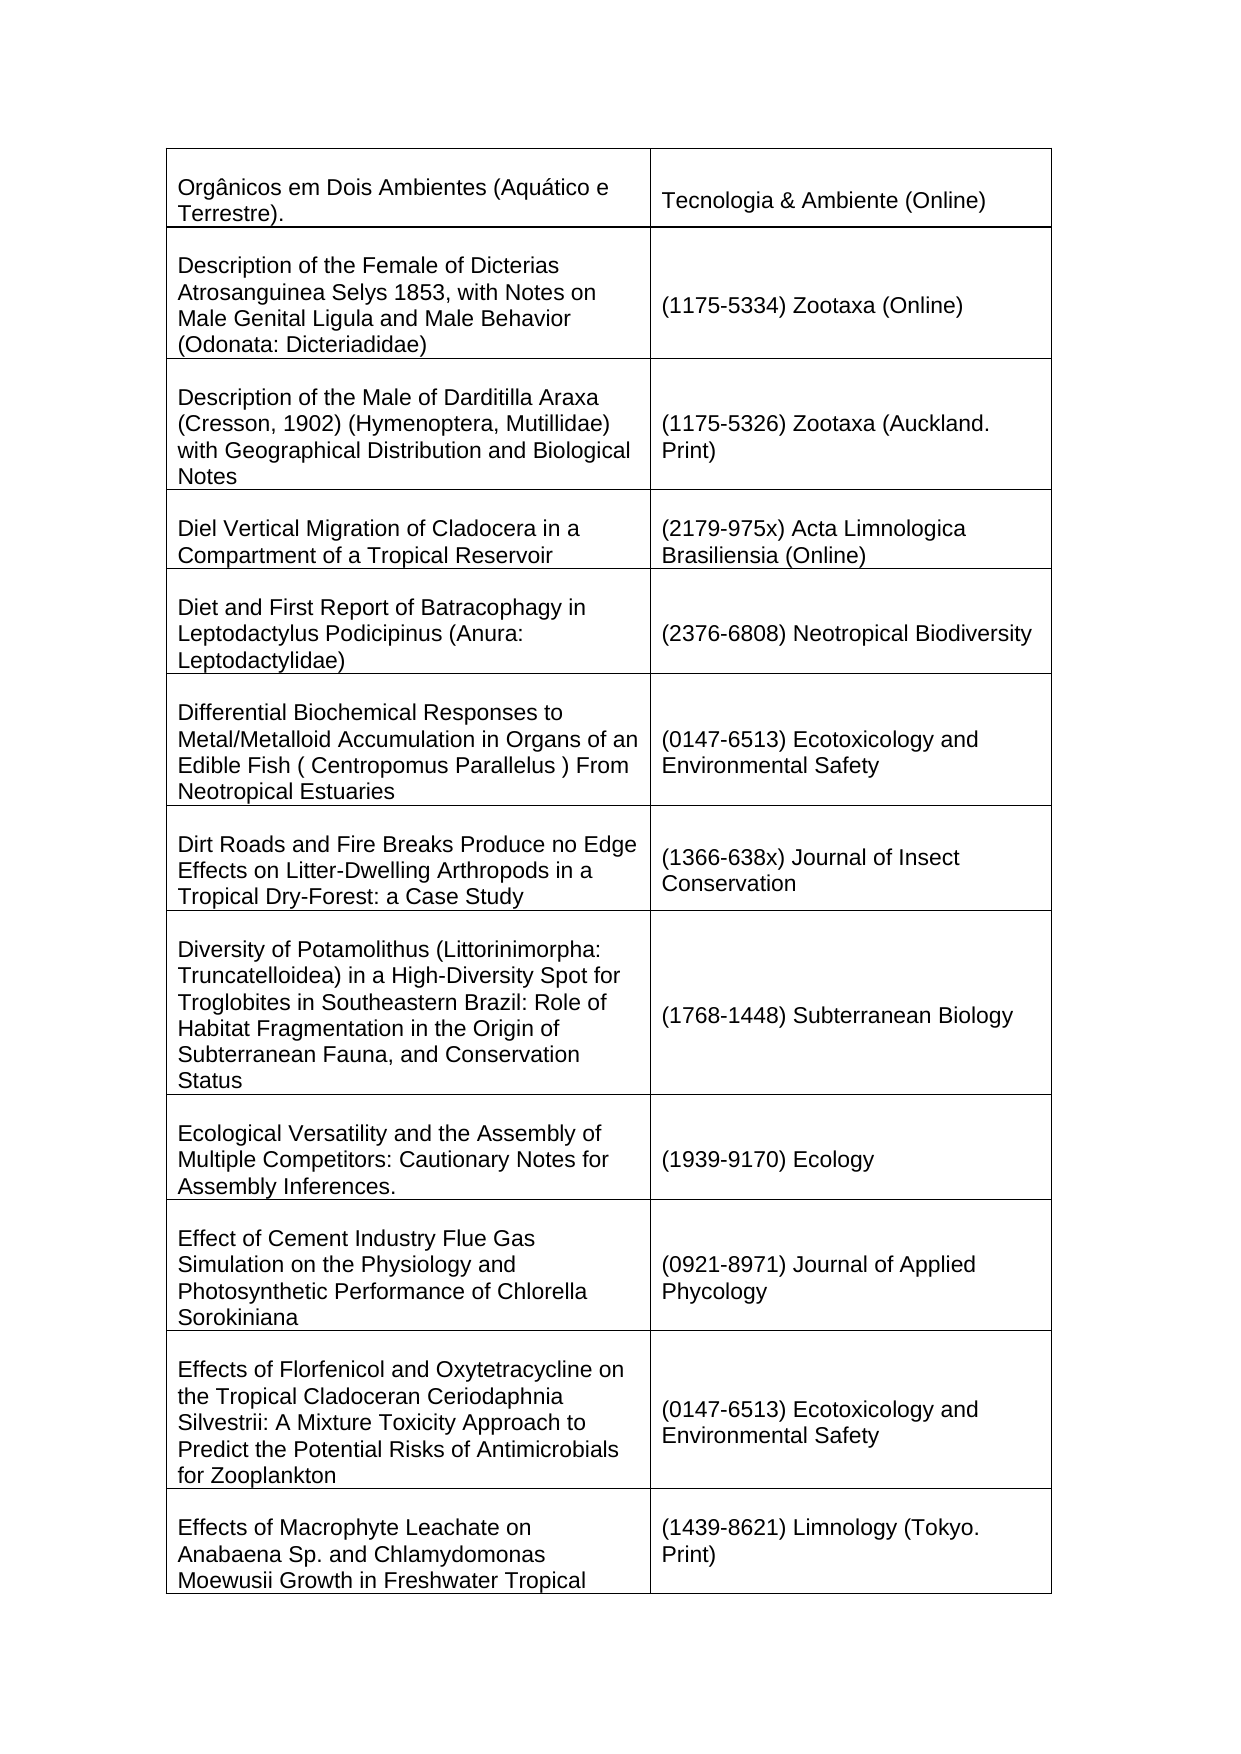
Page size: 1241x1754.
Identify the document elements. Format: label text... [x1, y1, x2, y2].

table_cell (2179-975x) Acta Limnologica Brasiliensia (Online) [651, 490, 1051, 568]
table_cell (0921-8971) Journal of Applied Phycology [651, 1200, 1051, 1330]
table_cell (2376-6808) Neotropical Biodiversity [651, 569, 1051, 673]
table_cell (1939-9170) Ecology [651, 1095, 1051, 1199]
table_cell (0147-6513) Ecotoxicology and Environmental Safety [651, 1331, 1051, 1488]
table_cell Diversity of Potamolithus (Littorinimorpha: Truncatelloidea) in a High-Diversity Spot for Troglobites in Southeastern Brazil: Role of Habitat Fragmentation in the Origin of Subterranean Fauna, and Conservation Status [167, 911, 650, 1094]
table_cell (1768-1448) Subterranean Biology [651, 911, 1051, 1094]
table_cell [651, 149, 1051, 226]
table_cell (1175-5334) Zootaxa (Online) [651, 228, 1051, 358]
table_cell Effect of Cement Industry Flue Gas Simulation on the Physiology and Photosynthetic Performance of Chlorella Sorokiniana [167, 1200, 650, 1330]
table_cell Ecological Versatility and the Assembly of Multiple Competitors: Cautionary Notes for Assembly Inferences. [167, 1095, 650, 1199]
table_cell (1175-5326) Zootaxa (Auckland. Print) [651, 359, 1051, 489]
table_cell Description of the Male of Darditilla Araxa (Cresson, 1902) (Hymenoptera, Mutillidae) with Geographical Distribution and Biological Notes [167, 359, 650, 489]
table_cell Dirt Roads and Fire Breaks Produce no Edge Effects on Litter-Dwelling Arthropods in a Tropical Dry-Forest: a Case Study [167, 806, 650, 910]
table_cell Effects of Florfenicol and Oxytetracycline on the Tropical Cladoceran Ceriodaphnia Silvestrii: A Mixture Toxicity Approach to Predict the Potential Risks of Antimicrobials for Zooplankton [167, 1331, 650, 1488]
table_cell Diel Vertical Migration of Cladocera in a Compartment of a Tropical Reservoir [167, 490, 650, 568]
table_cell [167, 1489, 650, 1593]
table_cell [167, 149, 650, 226]
table_cell Diet and First Report of Batracophagy in Leptodactylus Podicipinus (Anura: Leptodactylidae) [167, 569, 650, 673]
table_cell (0147-6513) Ecotoxicology and Environmental Safety [651, 674, 1051, 804]
table_cell (1366-638x) Journal of Insect Conservation [651, 806, 1051, 910]
table_cell Differential Biochemical Responses to Metal/Metalloid Accumulation in Organs of an Edible Fish ( Centropomus Parallelus ) From Neotropical Estuaries [167, 674, 650, 804]
table_cell Description of the Female of Dicterias Atrosanguinea Selys 1853, with Notes on Male Genital Ligula and Male Behavior (Odonata: Dicteriadidae) [167, 228, 650, 358]
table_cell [651, 1489, 1051, 1593]
